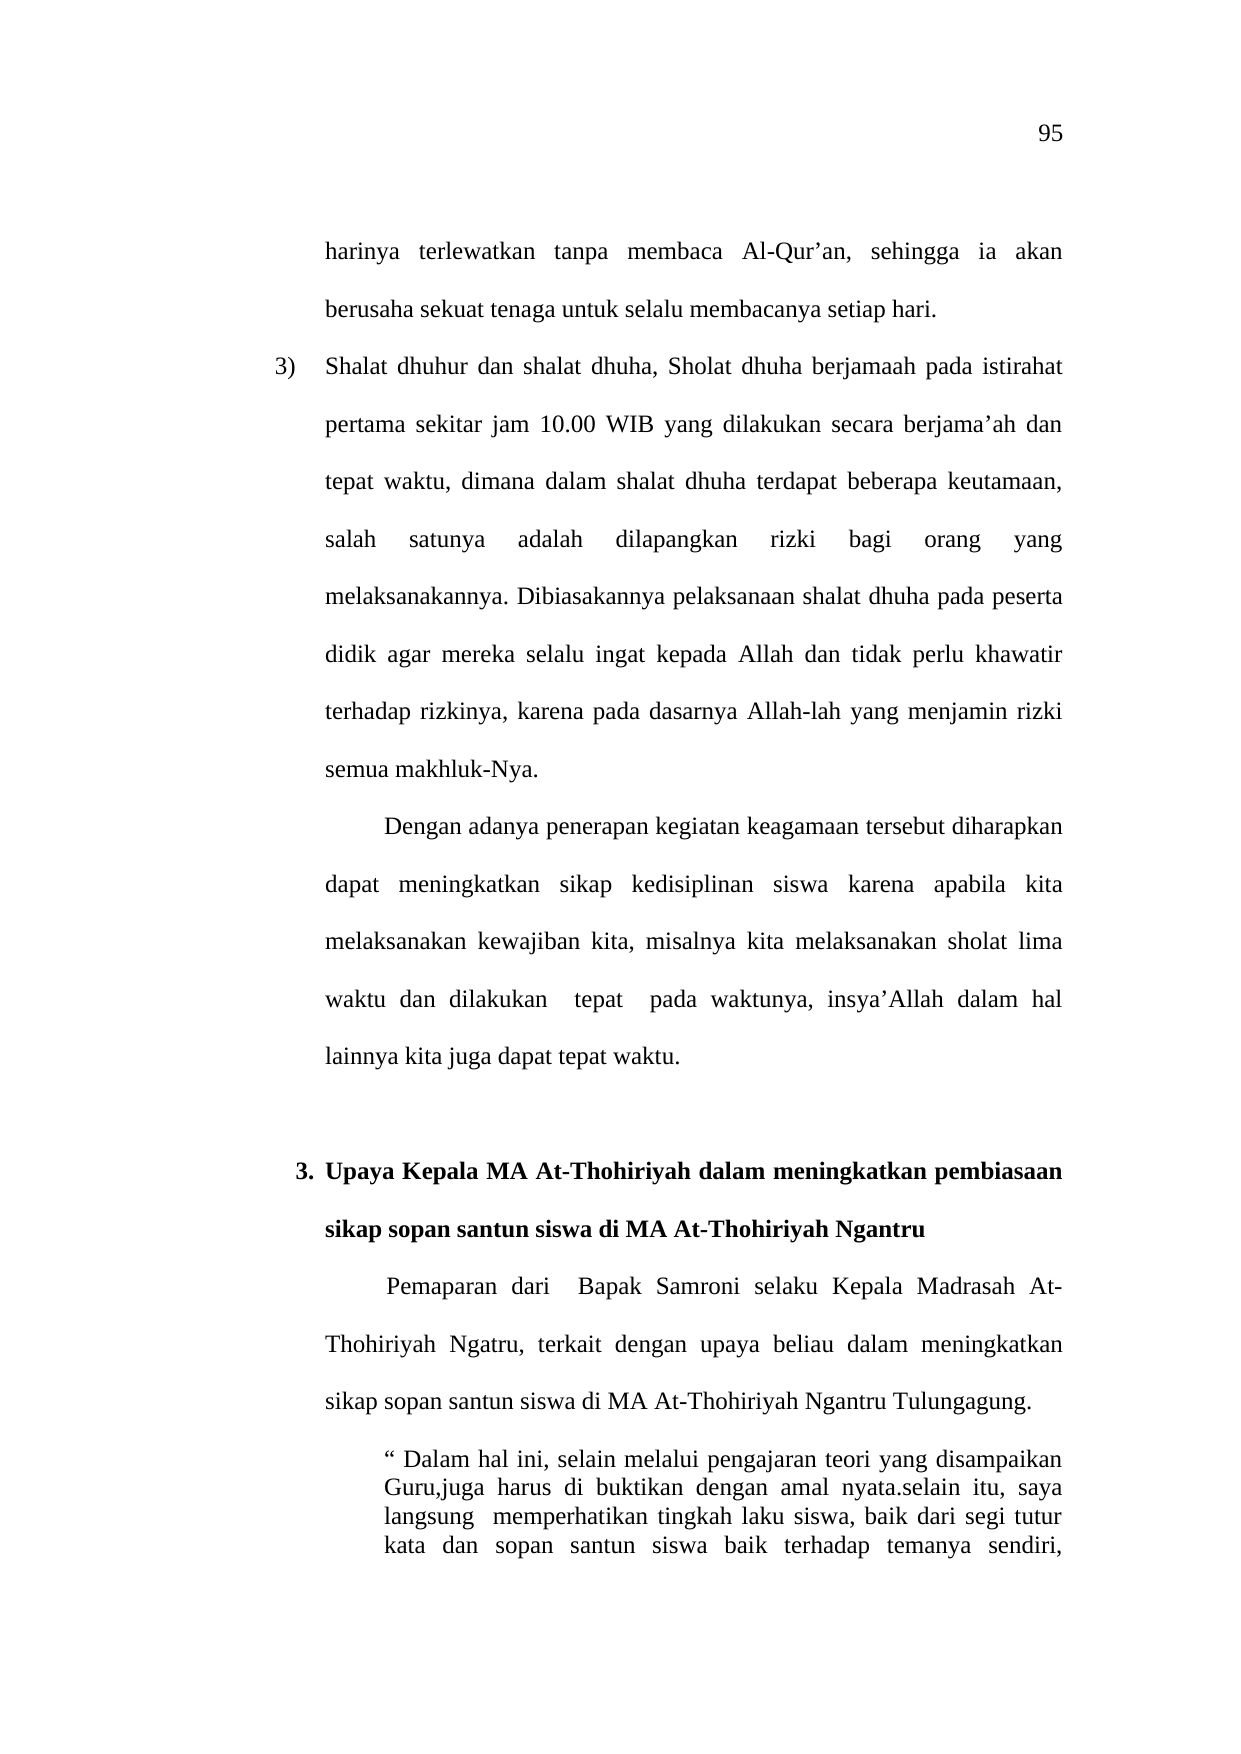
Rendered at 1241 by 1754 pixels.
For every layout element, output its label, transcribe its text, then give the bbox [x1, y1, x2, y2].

list Pemaparan dari Bapak Samroni selaku Kepala Madrasah At-Thohiriyah Ngatru, terkait dengan upaya beliau dalam meningkatkan sikap sopan santun siswa di MA At-Thohiriyah Ngantru Tulungagung. [325, 1271, 1063, 1415]
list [384, 1444, 1063, 1559]
list Shalat dhuhur dan shalat dhuha, Sholat dhuha berjamaah pada istirahat pertama sekitar jam 10.00 WIB yang dilakukan secara berjama’ah dan tepat waktu, dimana dalam shalat dhuha terdapat beberapa keutamaan, salah satunya adalah dilapangkan rizki bagi orang yang melaksanakannya. Dibiasakannya pelaksanaan shalat dhuha pada peserta didik agar mereka selalu ingat kepada Allah dan tidak perlu khawatir terhadap rizkinya, karena pada dasarnya Allah-lah yang menjamin rizki semua makhluk-Nya. [295, 351, 1063, 782]
list Dengan adanya penerapan kegiatan keagamaan tersebut diharapkan dapat meningkatkan sikap kedisiplinan siswa karena apabila kita melaksanakan kewajiban kita, misalnya kita melaksanakan sholat lima waktu dan dilakukan tepat pada waktunya, insya’Allah dalam hal lainnya kita juga dapat tepat waktu. [325, 811, 1063, 1070]
list Upaya Kepala MA At-Thohiriyah dalam meningkatkan pembiasaan sikap sopan santun siswa di MA At-Thohiriyah Ngantru [295, 1156, 1063, 1242]
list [295, 236, 1063, 322]
